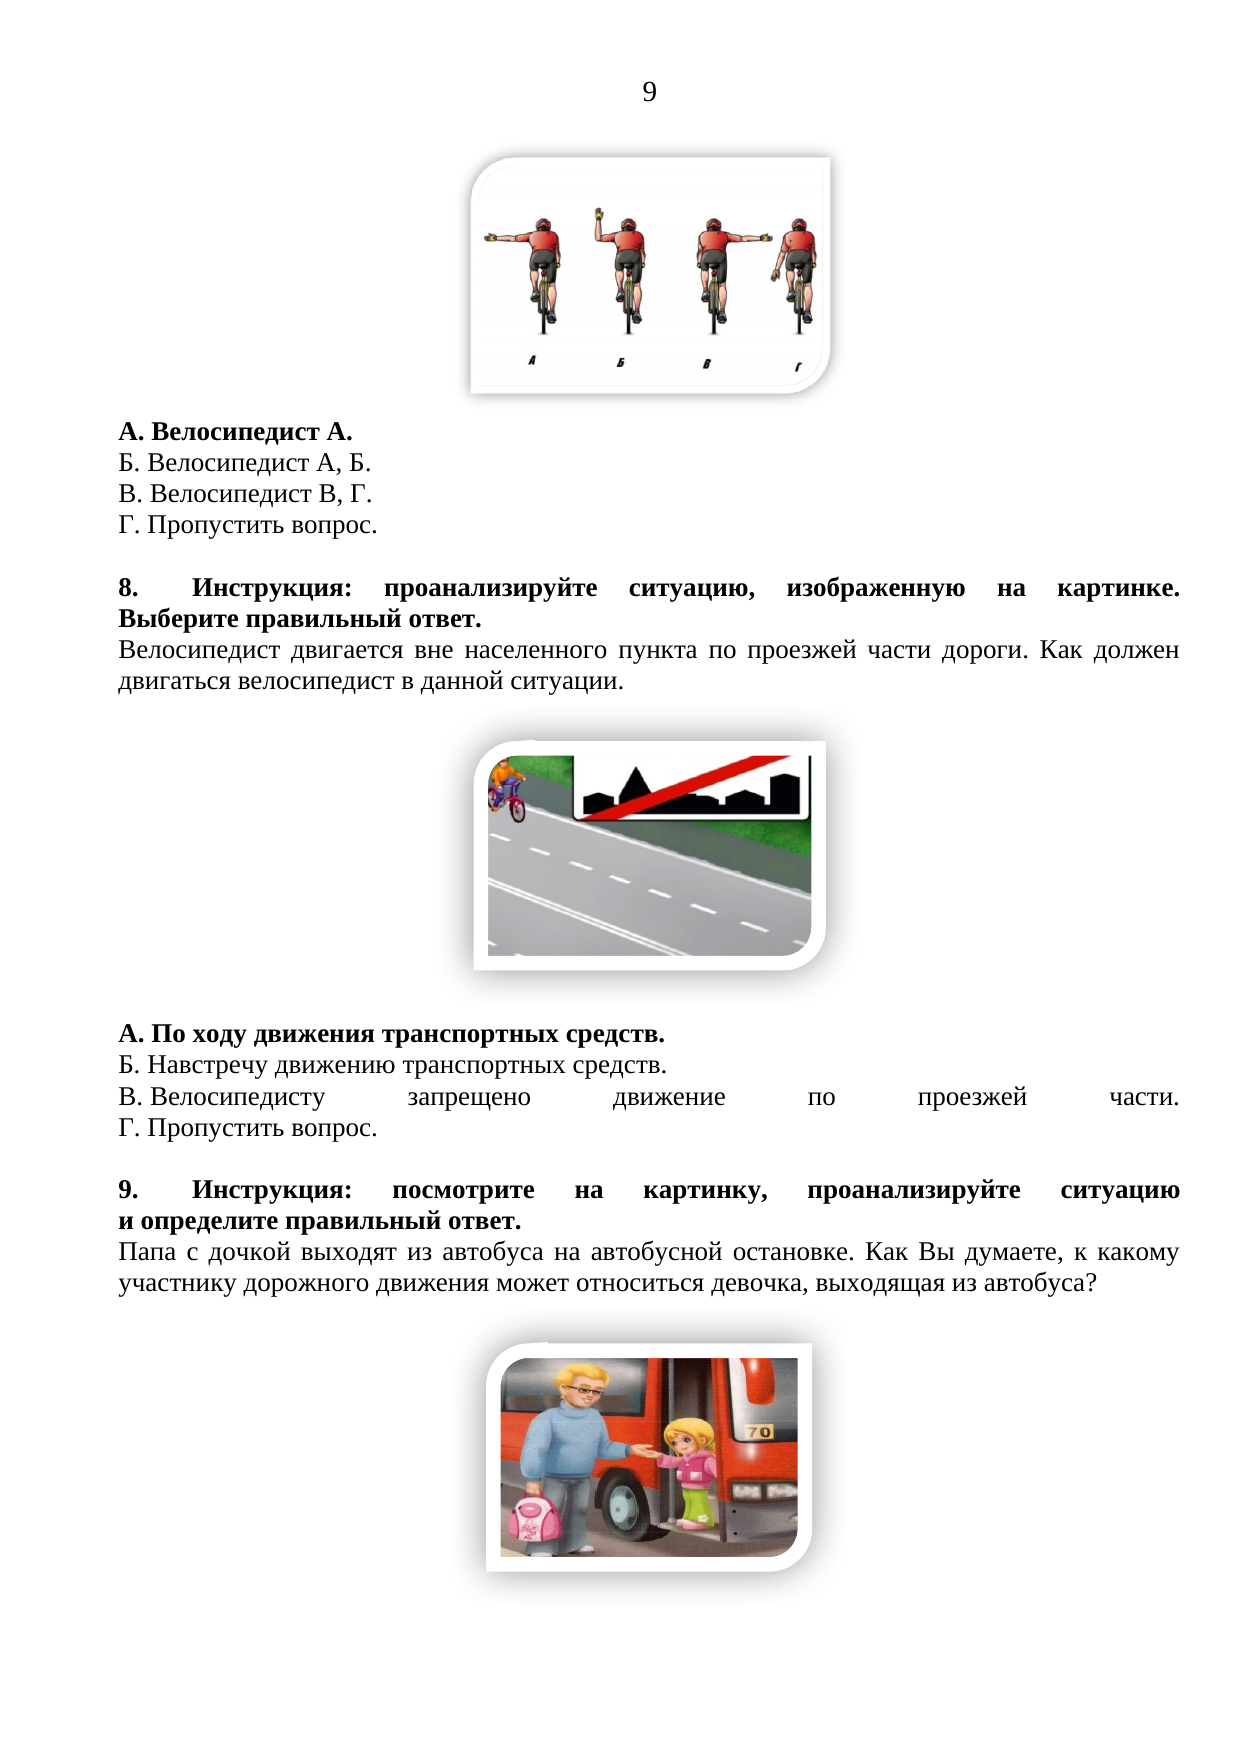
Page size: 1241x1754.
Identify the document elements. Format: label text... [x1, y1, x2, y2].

text В. Велосипедисту запрещено движение по проезжей части. Г. Пропустить вопрос. [118, 1079, 1181, 1142]
text Папа с дочкой выходят из автобуса на автобусной остановке. Как Вы думаете, к какому участнику дорожного движения может относиться девочка, выходящая из автобуса? [118, 1235, 1181, 1298]
picture [489, 756, 811, 955]
text В. Велосипедист В, Г. [118, 477, 1181, 508]
text Б. Навстречу движению транспортных средств. [118, 1048, 1181, 1079]
text Б. Велосипедист А, Б. [118, 446, 1181, 477]
picture [501, 1359, 797, 1557]
picture [448, 135, 852, 415]
list Инструкция: посмотрите на картинку, проанализируйте ситуацию и определите правильный ответ. [118, 1173, 1181, 1235]
text А. По ходу движения транспортных средств. [118, 1017, 1181, 1048]
text Велосипедист двигается вне населенного пункта по проезжей части дороги. Как должен двигаться велосипедист в данной ситуации. [118, 633, 1181, 695]
text Г. Пропустить вопрос. [118, 508, 1181, 539]
text А. Велосипедист А. [118, 415, 1181, 446]
list Инструкция: проанализируйте ситуацию, изображенную на картинке. Выберите правильный ответ. [118, 571, 1181, 633]
